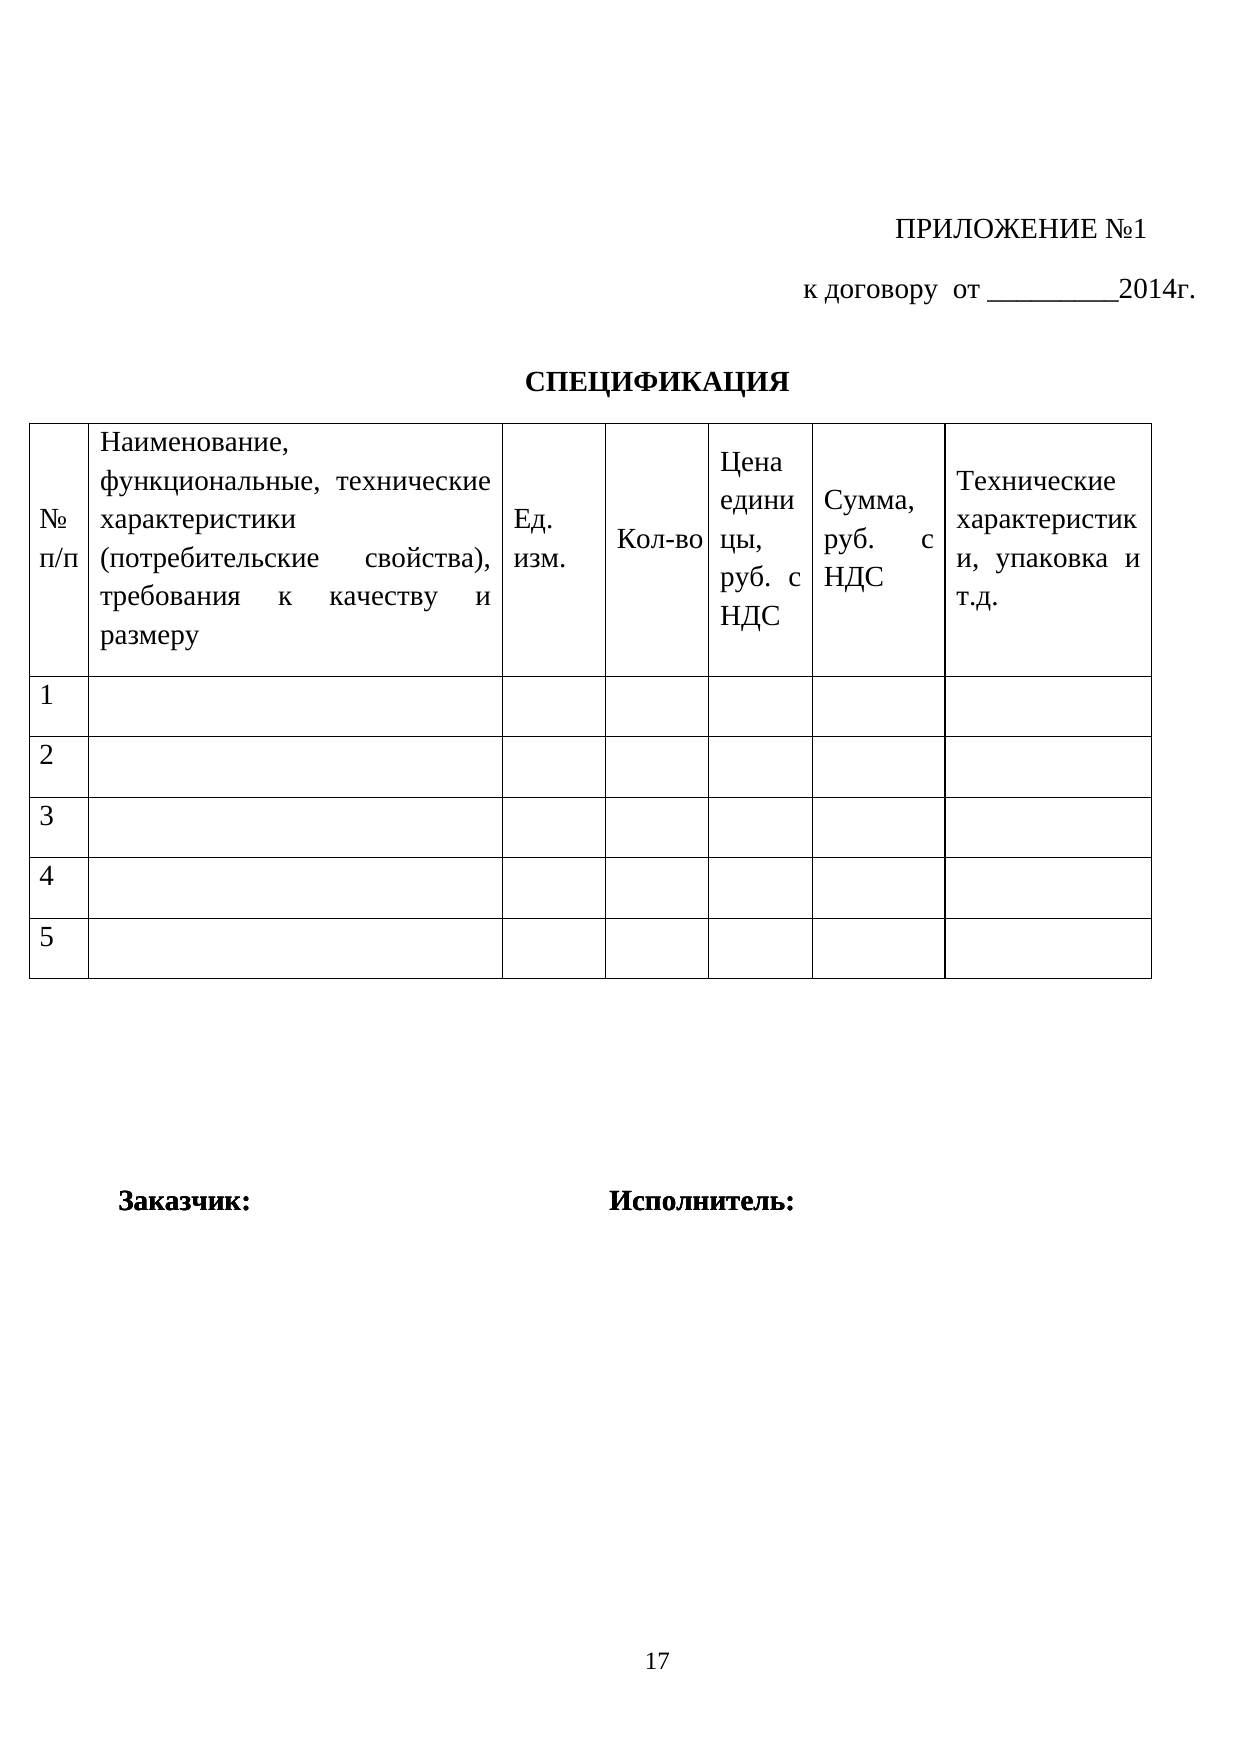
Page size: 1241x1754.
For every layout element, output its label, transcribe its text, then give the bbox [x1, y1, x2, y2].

table_cell [946, 798, 1151, 857]
table_cell [813, 677, 944, 736]
table_cell [503, 919, 605, 978]
table_cell [946, 858, 1151, 917]
table_cell [709, 919, 812, 978]
table_cell 1 [30, 677, 88, 736]
table_cell [813, 858, 944, 917]
table_cell [503, 737, 605, 797]
table_cell [606, 919, 708, 978]
text к договору от _________2014г. [118, 271, 1196, 304]
text ПРИЛОЖЕНИЕ №1 [118, 212, 1196, 245]
table_cell [606, 677, 708, 736]
table_cell [813, 798, 944, 857]
table_cell [709, 737, 812, 797]
table_cell 5 [30, 919, 88, 978]
table_cell [89, 737, 502, 797]
table_header Цена единицы, руб. с НДС [709, 424, 812, 676]
table_cell [89, 858, 502, 917]
table_cell [606, 858, 708, 917]
table_header Наименование, функциональные, технические характеристики (потребительские свойства), требования к качеству и размеру [89, 424, 502, 676]
table_header Заказчик: [107, 1184, 591, 1627]
table_header Технические характеристики, упаковка и т.д. [946, 424, 1151, 676]
table_cell [606, 798, 708, 857]
table_cell [946, 737, 1151, 797]
table_cell [89, 919, 502, 978]
text СПЕЦИФИКАЦИЯ [118, 364, 1196, 397]
table_header Сумма, руб. с НДС [813, 424, 944, 676]
table_cell [606, 737, 708, 797]
table_header Ед. изм. [503, 424, 605, 676]
table_cell [946, 677, 1151, 736]
table_cell [709, 677, 812, 736]
table_cell [503, 858, 605, 917]
table_header Исполнитель: [591, 1184, 1067, 1627]
table_header Кол-во [606, 424, 708, 676]
table_cell 4 [30, 858, 88, 917]
table_cell [813, 737, 944, 797]
table_cell 3 [30, 798, 88, 857]
table_cell [813, 919, 944, 978]
table_cell [89, 677, 502, 736]
table_cell [709, 798, 812, 857]
table_header № п/п [30, 424, 88, 676]
table_cell [709, 858, 812, 917]
table_cell 2 [30, 737, 88, 797]
table_cell [503, 798, 605, 857]
table_cell [89, 798, 502, 857]
table_cell [503, 677, 605, 736]
table_cell [946, 919, 1151, 978]
